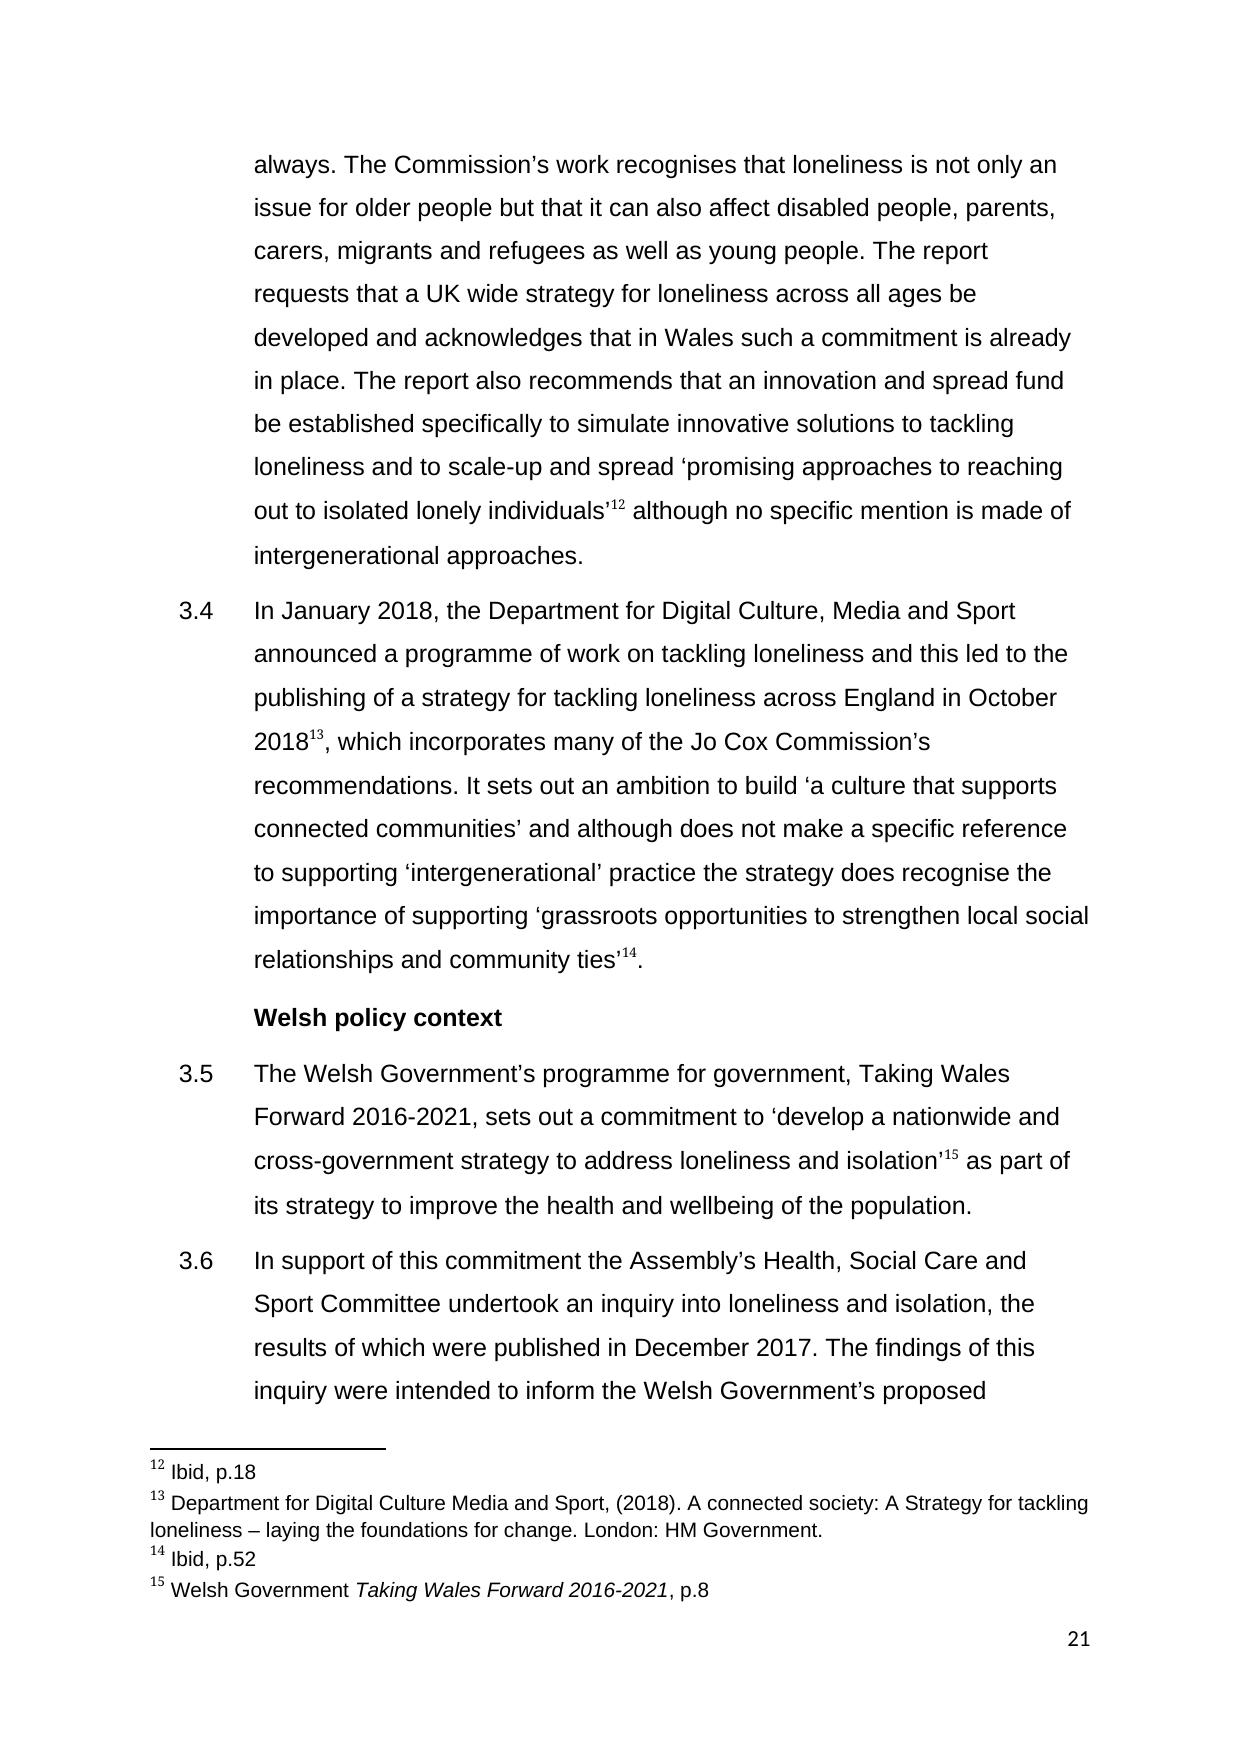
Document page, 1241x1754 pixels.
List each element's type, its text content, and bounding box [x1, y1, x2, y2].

text The Welsh Government’s programme for government, Taking Wales Forward 2016-2021, sets out a commitment to ‘develop a nationwide and cross-government strategy to address loneliness and isolation’ as part of its strategy to improve the health and wellbeing of the population. [178, 1059, 1090, 1219]
list Welsh policy context [239, 1003, 1090, 1032]
text In January 2018, the Department for Digital Culture, Media and Sport announced a programme of work on tackling loneliness and this led to the publishing of a strategy for tackling loneliness across England in October 2018, which incorporates many of the Jo Cox Commission’s recommendations. It sets out an ambition to build ‘a culture that supports connected communities’ and although does not make a specific reference to supporting ‘intergenerational’ practice the strategy does recognise the importance of supporting ‘grassroots opportunities to strengthen local social relationships and community ties’. [178, 596, 1090, 975]
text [178, 1246, 1090, 1404]
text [178, 150, 1090, 569]
